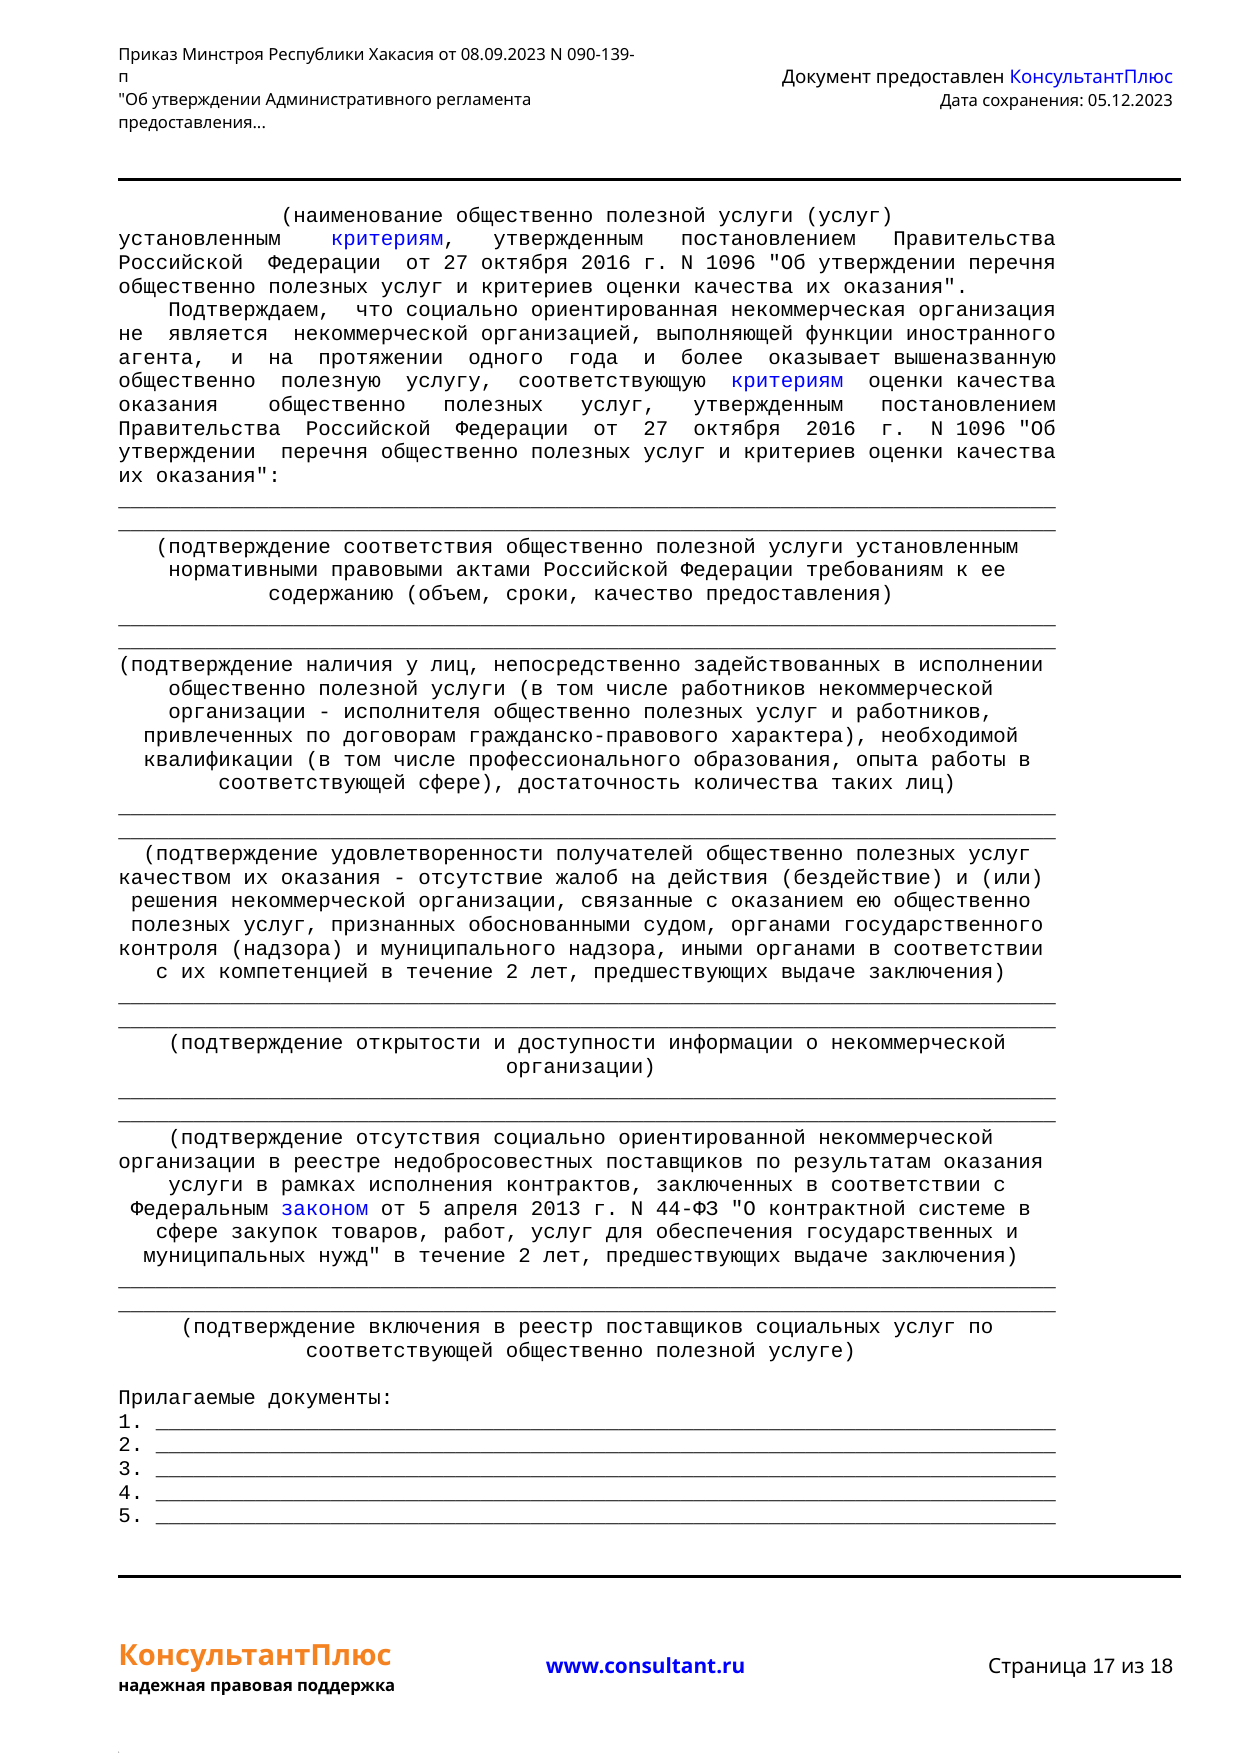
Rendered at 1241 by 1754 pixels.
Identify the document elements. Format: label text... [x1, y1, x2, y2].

text Федеральным законом от 5 апреля 2013 г. N 44-ФЗ "О контрактной системе в [118, 1198, 1181, 1222]
text квалификации (в том числе профессионального образования, опыта работы в [118, 749, 1181, 772]
text организации) [118, 1056, 1181, 1080]
text содержанию (объем, сроки, качество предоставления) [118, 583, 1181, 607]
text ___________________________________________________________________________ [118, 630, 1181, 654]
text 1. ________________________________________________________________________ [118, 1411, 1181, 1434]
text Подтверждаем, что социально ориентированная некоммерческая организация [118, 299, 1181, 323]
text ___________________________________________________________________________ [118, 1080, 1181, 1103]
text соответствующей сфере), достаточность количества таких лиц) [118, 772, 1181, 796]
text организации в реестре недобросовестных поставщиков по результатам оказания [118, 1151, 1181, 1174]
text (подтверждение открытости и доступности информации о некоммерческой [118, 1032, 1181, 1056]
text общественно полезную услугу, соответствующую критериям оценки качества [118, 370, 1181, 394]
text нормативными правовыми актами Российской Федерации требованиям к ее [118, 559, 1181, 583]
text 3. ________________________________________________________________________ [118, 1458, 1181, 1482]
text соответствующей общественно полезной услуге) [118, 1340, 1181, 1363]
text (подтверждение отсутствия социально ориентированной некоммерческой [118, 1127, 1181, 1151]
text (подтверждение включения в реестр поставщиков социальных услуг по [118, 1316, 1181, 1340]
text не является некоммерческой организацией, выполняющей функции иностранного [118, 323, 1181, 347]
text (подтверждение наличия у лиц, непосредственно задействованных в исполнении [118, 654, 1181, 678]
text Правительства Российской Федерации от 27 октября 2016 г. N 1096 "Об [118, 418, 1181, 441]
text муниципальных нужд" в течение 2 лет, предшествующих выдаче заключения) [118, 1245, 1181, 1269]
text сфере закупок товаров, работ, услуг для обеспечения государственных и [118, 1222, 1181, 1245]
text с их компетенцией в течение 2 лет, предшествующих выдаче заключения) [118, 961, 1181, 985]
text ___________________________________________________________________________ [118, 512, 1181, 536]
text Прилагаемые документы: [118, 1387, 1181, 1411]
text установленным критериям, утвержденным постановлением Правительства [118, 228, 1181, 252]
text качеством их оказания - отсутствие жалоб на действия (бездействие) и (или) [118, 867, 1181, 891]
text утверждении перечня общественно полезных услуг и критериев оценки качества [118, 441, 1181, 465]
text агента, и на протяжении одного года и более оказывает вышеназванную [118, 347, 1181, 370]
text (подтверждение соответствия общественно полезной услуги установленным [118, 536, 1181, 559]
text организации - исполнителя общественно полезных услуг и работников, [118, 701, 1181, 725]
text оказания общественно полезных услуг, утвержденным постановлением [118, 394, 1181, 418]
text ___________________________________________________________________________ [118, 607, 1181, 630]
text привлеченных по договорам гражданско-правового характера), необходимой [118, 725, 1181, 749]
text их оказания": [118, 465, 1181, 488]
text полезных услуг, признанных обоснованными судом, органами государственного [118, 914, 1181, 938]
text ___________________________________________________________________________ [118, 1103, 1181, 1127]
text 5. ________________________________________________________________________ [118, 1505, 1181, 1529]
text ___________________________________________________________________________ [118, 796, 1181, 819]
text общественно полезных услуг и критериев оценки качества их оказания". [118, 276, 1181, 299]
text (наименование общественно полезной услуги (услуг) [118, 205, 1181, 228]
text контроля (надзора) и муниципального надзора, иными органами в соответствии [118, 938, 1181, 961]
text ___________________________________________________________________________ [118, 1009, 1181, 1032]
text ___________________________________________________________________________ [118, 1269, 1181, 1292]
text 2. ________________________________________________________________________ [118, 1434, 1181, 1458]
text услуги в рамках исполнения контрактов, заключенных в соответствии с [118, 1174, 1181, 1198]
text (подтверждение удовлетворенности получателей общественно полезных услуг [118, 843, 1181, 867]
text 4. ________________________________________________________________________ [118, 1482, 1181, 1505]
text общественно полезной услуги (в том числе работников некоммерческой [118, 678, 1181, 701]
text ___________________________________________________________________________ [118, 488, 1181, 512]
text ___________________________________________________________________________ [118, 1292, 1181, 1316]
text решения некоммерческой организации, связанные с оказанием ею общественно [118, 891, 1181, 914]
text ___________________________________________________________________________ [118, 819, 1181, 843]
text ___________________________________________________________________________ [118, 985, 1181, 1009]
text Российской Федерации от 27 октября 2016 г. N 1096 "Об утверждении перечня [118, 252, 1181, 276]
